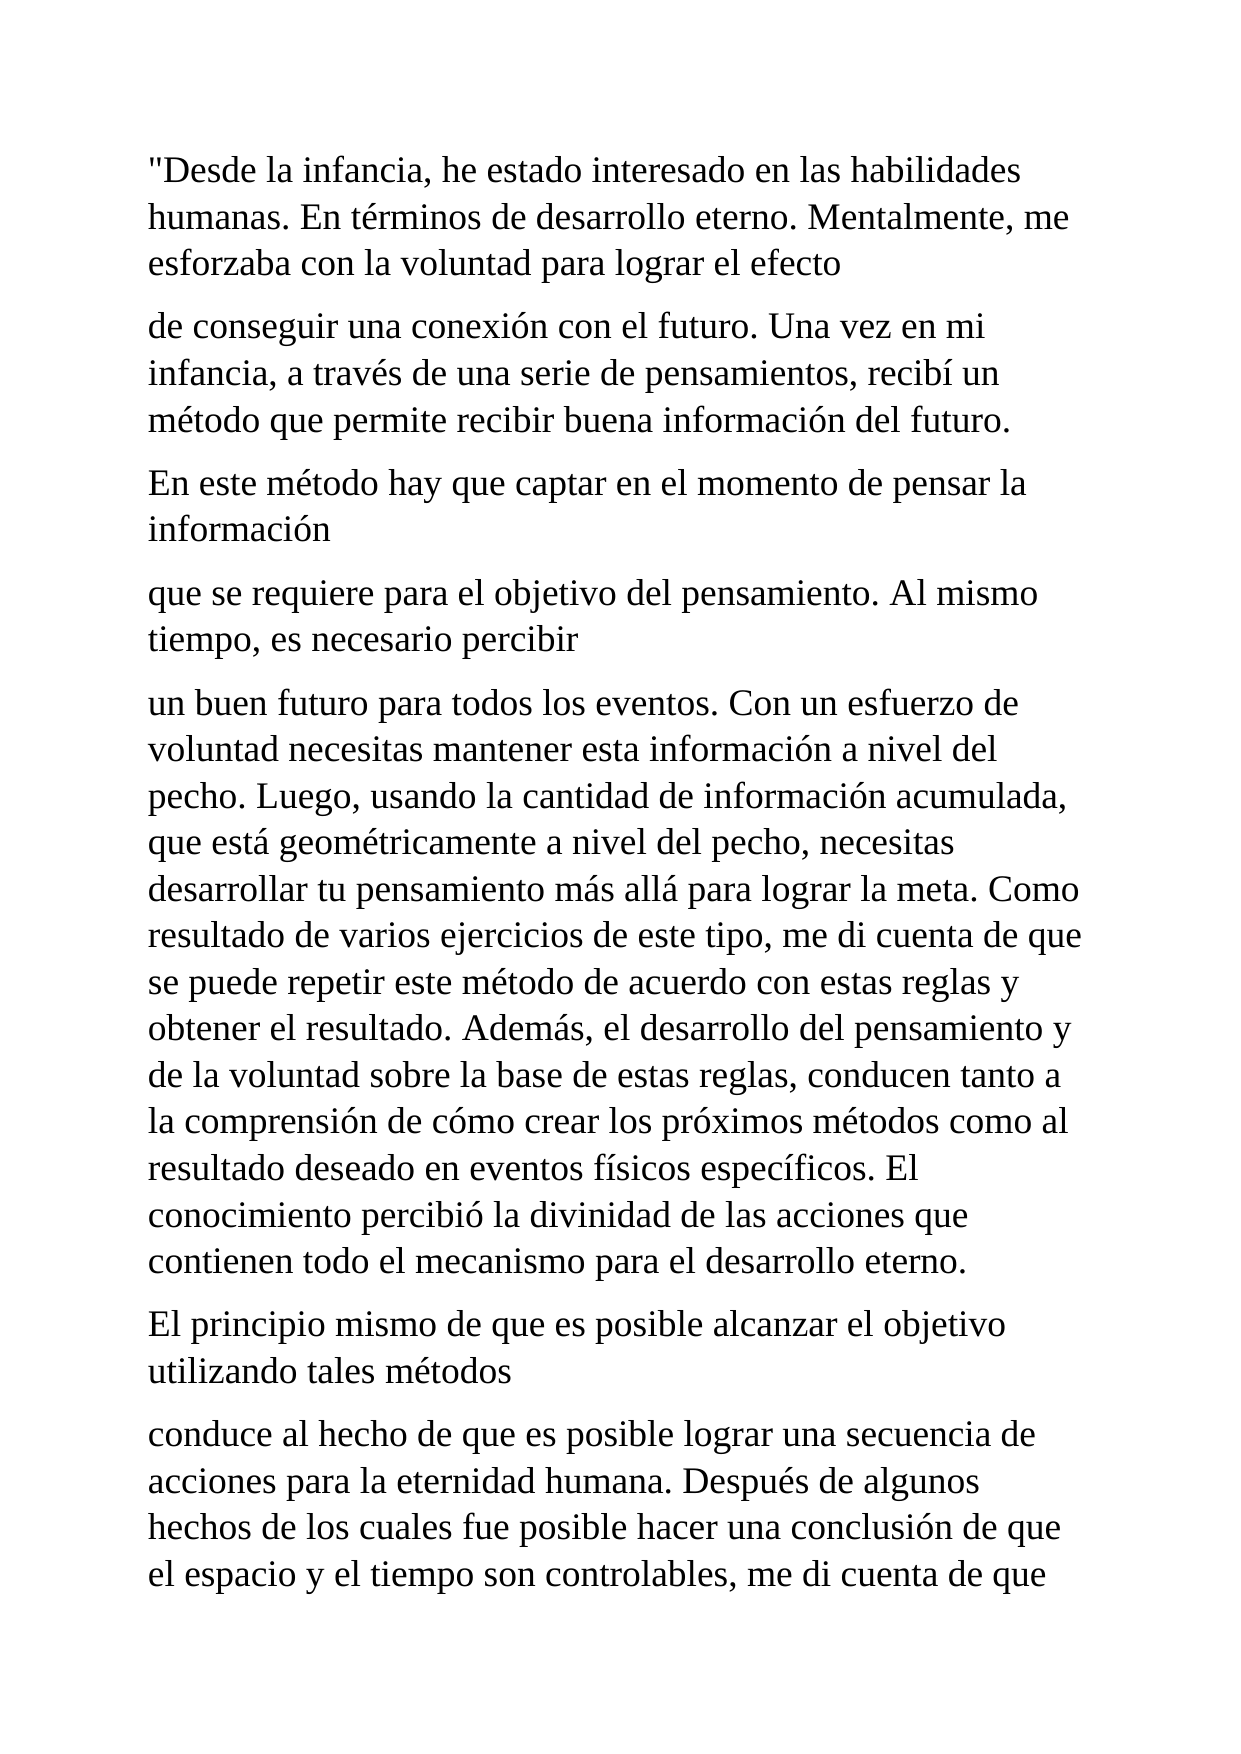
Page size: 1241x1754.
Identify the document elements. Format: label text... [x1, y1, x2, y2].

text El principio mismo de que es posible alcanzar el objetivo utilizando tales métodos [148, 1302, 1093, 1392]
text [148, 1412, 1093, 1594]
text En este método hay que captar en el momento de pensar la información [148, 460, 1093, 550]
text "Desde la infancia, he estado interesado en las habilidades humanas. En términos de desarrollo eterno. Mentalmente, me esforzaba con la voluntad para lograr el efecto [148, 148, 1093, 284]
text que se requiere para el objetivo del pensamiento. Al mismo tiempo, es necesario percibir [148, 570, 1093, 660]
text un buen futuro para todos los eventos. Con un esfuerzo de voluntad necesitas mantener esta información a nivel del pecho. Luego, usando la cantidad de información acumulada, que está geométricamente a nivel del pecho, necesitas desarrollar tu pensamiento más allá para lograr la meta. Como resultado de varios ejercicios de este tipo, me di cuenta de que se puede repetir este método de acuerdo con estas reglas y obtener el resultado. Además, el desarrollo del pensamiento y de la voluntad sobre la base de estas reglas, conducen tanto a la comprensión de cómo crear los próximos métodos como al resultado deseado en eventos físicos específicos. El conocimiento percibió la divinidad de las acciones que contienen todo el mecanismo para el desarrollo eterno. [148, 680, 1093, 1282]
text de conseguir una conexión con el futuro. Una vez en mi infancia, a través de una serie de pensamientos, recibí un método que permite recibir buena información del futuro. [148, 304, 1093, 440]
